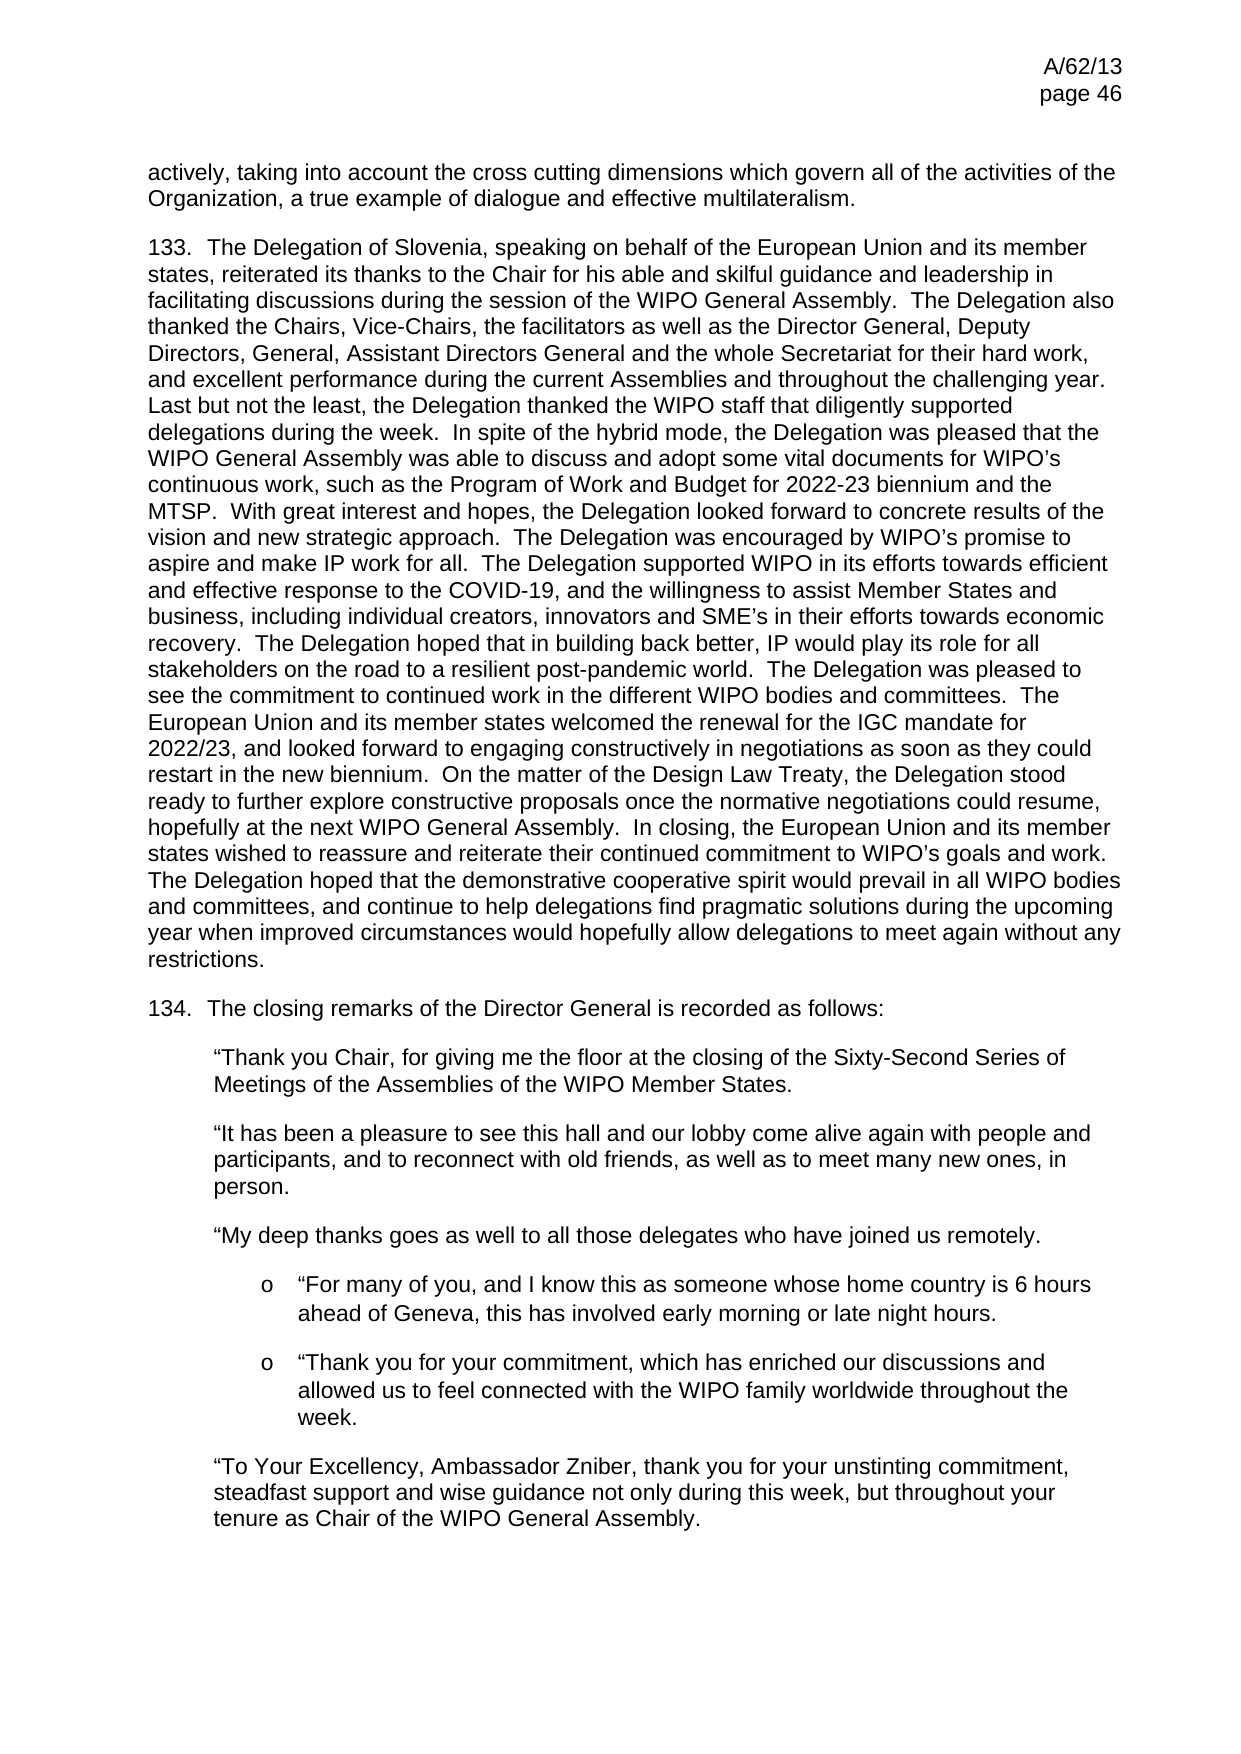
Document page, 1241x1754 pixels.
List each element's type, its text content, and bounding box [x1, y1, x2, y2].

text “My deep thanks goes as well to all those delegates who have joined us remotely. [213, 1222, 1122, 1248]
text The Delegation of Slovenia, speaking on behalf of the European Union and its member states, reiterated its thanks to the Chair for his able and skilful guidance and leadership in facilitating discussions during the session of the WIPO General Assembly. The Delegation also thanked the Chairs, Vice-Chairs, the facilitators as well as the Director General, Deputy Directors, General, Assistant Directors General and the whole Secretariat for their hard work, and excellent performance during the current Assemblies and throughout the challenging year. Last but not the least, the Delegation thanked the WIPO staff that diligently supported delegations during the week. In spite of the hybrid mode, the Delegation was pleased that the WIPO General Assembly was able to discuss and adopt some vital documents for WIPO’s continuous work, such as the Program of Work and Budget for 2022-23 biennium and the MTSP. With great interest and hopes, the Delegation looked forward to concrete results of the vision and new strategic approach. The Delegation was encouraged by WIPO’s promise to aspire and make IP work for all. The Delegation supported WIPO in its efforts towards efficient and effective response to the COVID-19, and the willingness to assist Member States and business, including individual creators, innovators and SME’s in their efforts towards economic recovery. The Delegation hoped that in building back better, IP would play its role for all stakeholders on the road to a resilient post-pandemic world. The Delegation was pleased to see the commitment to continued work in the different WIPO bodies and committees. The European Union and its member states welcomed the renewal for the IGC mandate for 2022/23, and looked forward to engaging constructively in negotiations as soon as they could restart in the new biennium. On the matter of the Design Law Treaty, the Delegation stood ready to further explore constructive proposals once the normative negotiations could resume, hopefully at the next WIPO General Assembly. In closing, the European Union and its member states wished to reassure and reiterate their continued commitment to WIPO’s goals and work. The Delegation hoped that the demonstrative cooperative spirit would prevail in all WIPO bodies and committees, and continue to help delegations find pragmatic solutions during the upcoming year when improved circumstances would hopefully allow delegations to meet again without any restrictions. [148, 234, 1122, 972]
list “Thank you for your commitment, which has enriched our discussions and allowed us to feel connected with the WIPO family worldwide throughout the week. [260, 1349, 1122, 1430]
text “To Your Excellency, Ambassador Zniber, thank you for your unstinting commitment, steadfast support and wise guidance not only during this week, but throughout your tenure as Chair of the WIPO General Assembly. [213, 1453, 1122, 1532]
list “For many of you, and I know this as someone whose home country is 6 hours ahead of Geneva, this has involved early morning or late night hours. [260, 1271, 1122, 1326]
text “Thank you Chair, for giving me the floor at the closing of the Sixty-Second Series of Meetings of the Assemblies of the WIPO Member States. [213, 1044, 1122, 1097]
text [148, 158, 1122, 211]
text “It has been a pleasure to see this hall and our lobby come alive again with people and participants, and to reconnect with old friends, as well as to meet many new ones, in person. [213, 1120, 1122, 1199]
text The closing remarks of the Director General is recorded as follows: [148, 995, 1122, 1021]
